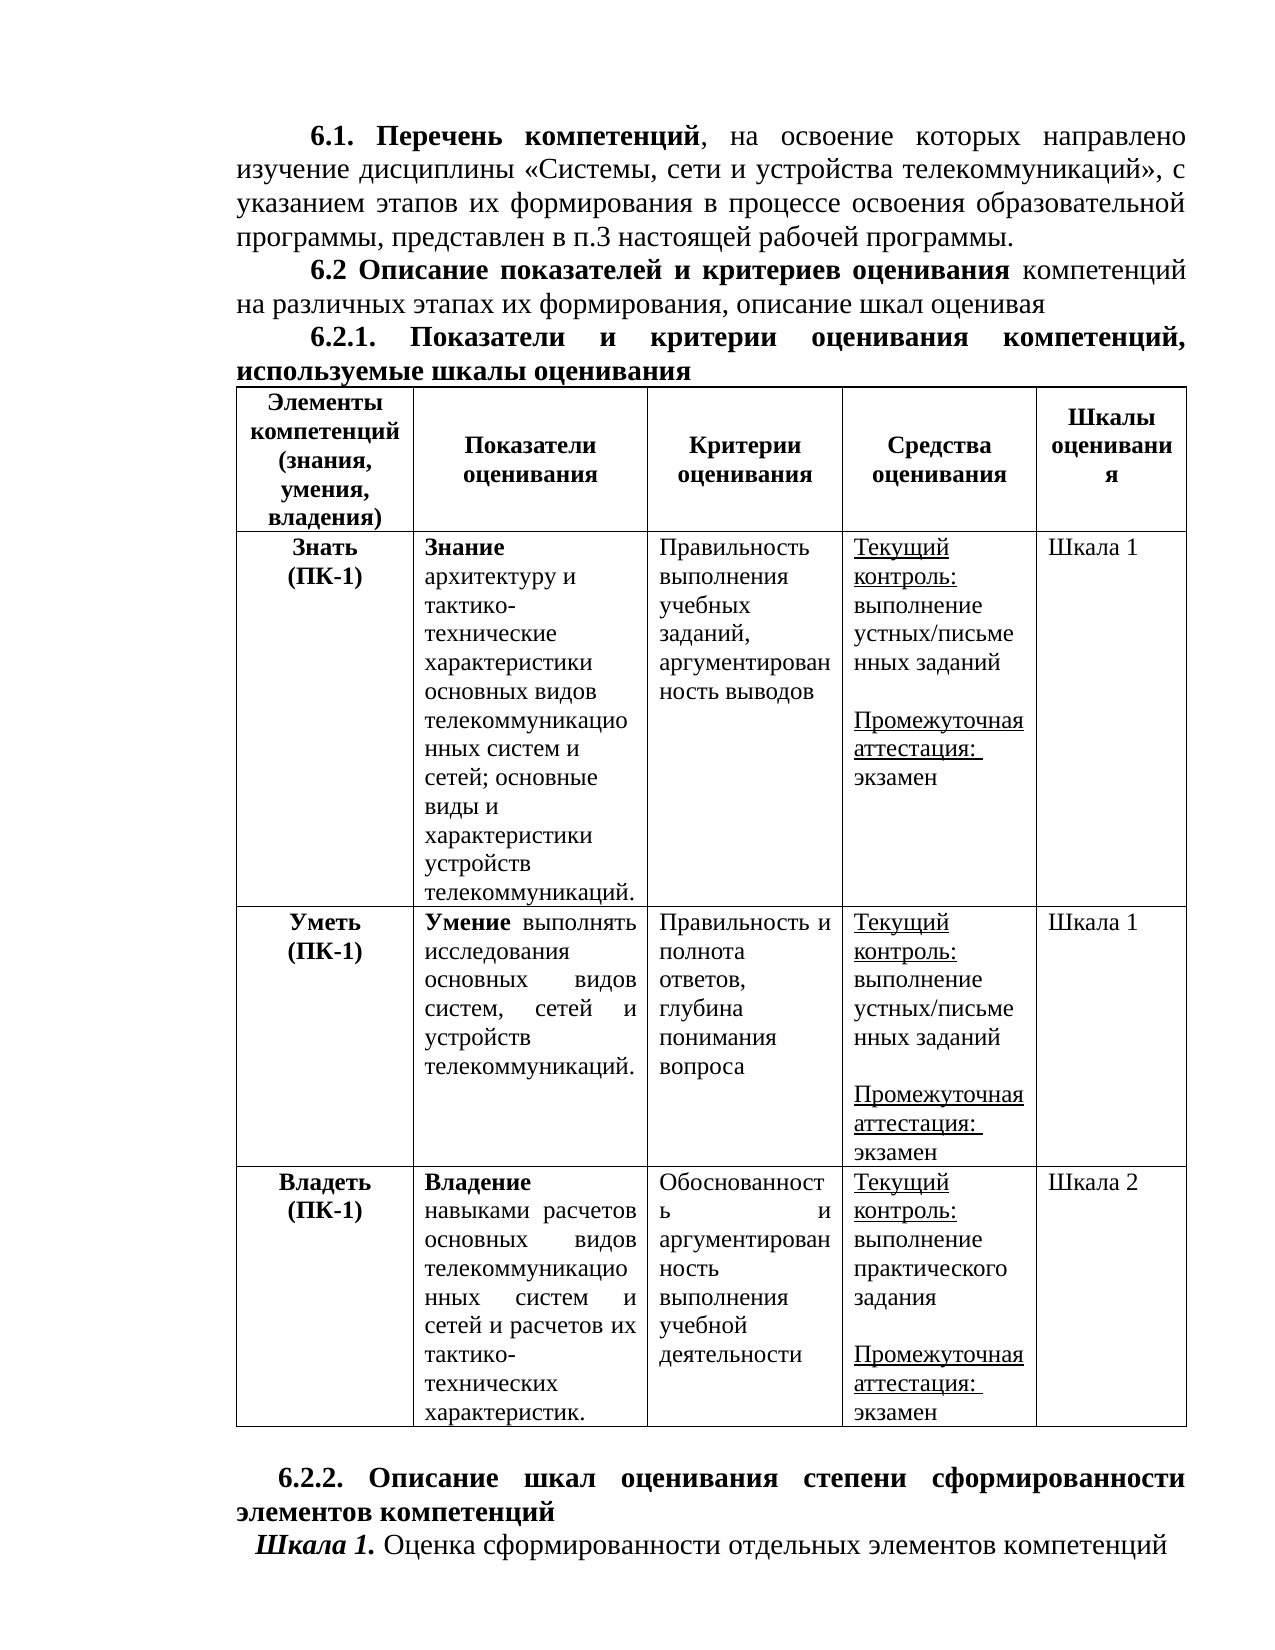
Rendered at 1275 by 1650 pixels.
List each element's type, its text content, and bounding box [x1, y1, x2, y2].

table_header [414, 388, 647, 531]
text Шкала 1. Оценка сформированности отдельных элементов компетенций [236, 1527, 1186, 1561]
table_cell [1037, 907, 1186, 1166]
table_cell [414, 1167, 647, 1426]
text 6.1. Перечень компетенций, на освоение которых направлено изучение дисциплины «Системы, сети и устройства телекоммуникаций», с указанием этапов их формирования в процессе освоения образовательной программы, представлен в п.3 настоящей рабочей программы. [236, 118, 1186, 252]
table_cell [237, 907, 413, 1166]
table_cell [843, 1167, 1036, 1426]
text 6.2 Описание показателей и критериев оценивания компетенций на различных этапах их формирования, описание шкал оценивая [236, 252, 1186, 319]
text 6.2.1. Показатели и критерии оценивания компетенций, используемые шкалы оценивания [236, 319, 1186, 386]
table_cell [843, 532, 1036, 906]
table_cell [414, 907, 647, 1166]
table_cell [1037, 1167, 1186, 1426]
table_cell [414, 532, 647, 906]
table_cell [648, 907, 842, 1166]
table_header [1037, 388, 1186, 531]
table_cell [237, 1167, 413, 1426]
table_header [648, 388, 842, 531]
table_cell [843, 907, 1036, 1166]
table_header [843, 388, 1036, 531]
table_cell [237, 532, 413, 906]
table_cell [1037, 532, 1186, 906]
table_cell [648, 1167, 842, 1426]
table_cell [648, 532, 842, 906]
text 6.2.2. Описание шкал оценивания степени сформированности элементов компетенций [236, 1460, 1186, 1527]
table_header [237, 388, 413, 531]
